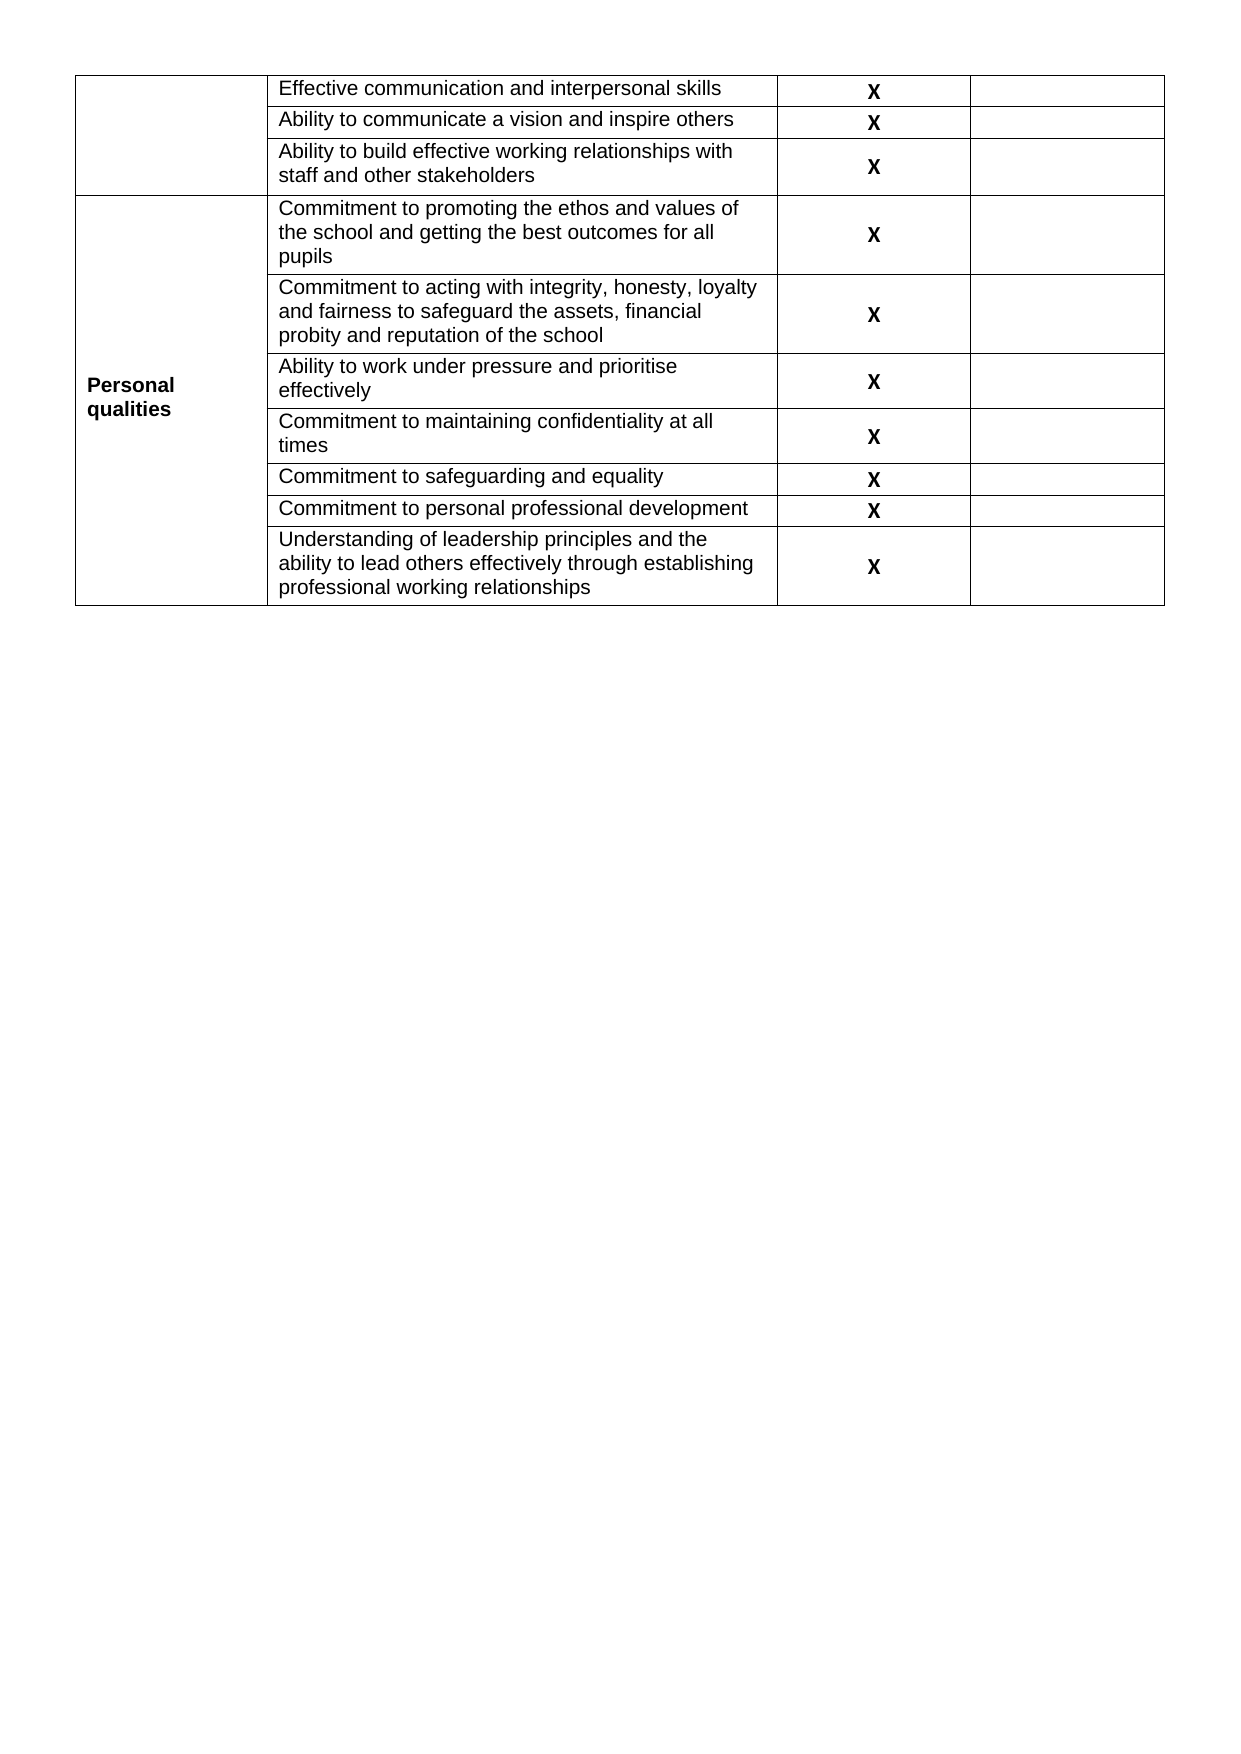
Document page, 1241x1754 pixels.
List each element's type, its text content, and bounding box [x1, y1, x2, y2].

table_cell [971, 464, 1164, 494]
table_cell X [778, 464, 970, 494]
table_cell X [778, 275, 970, 353]
table_cell Commitment to acting with integrity, honesty, loyalty and fairness to safeguard the assets, financial probity and reputation of the school [268, 275, 777, 353]
table_cell X [778, 409, 970, 463]
table_cell X [778, 196, 970, 274]
table_cell [971, 76, 1164, 106]
table_cell Ability to build effective working relationships with staff and other stakeholders [268, 139, 777, 194]
table_cell Ability to communicate a vision and inspire others [268, 107, 777, 137]
table_cell X [778, 107, 970, 137]
table_cell [971, 527, 1164, 605]
table_cell X [778, 496, 970, 526]
table_cell [971, 107, 1164, 137]
table_cell [971, 275, 1164, 353]
table_cell X [778, 76, 970, 106]
table_cell Commitment to maintaining confidentiality at all times [268, 409, 777, 463]
table_cell Personal qualities [76, 196, 267, 605]
table_cell Understanding of leadership principles and the ability to lead others effectively through establishing professional working relationships [268, 527, 777, 605]
table_cell X [778, 527, 970, 605]
table_cell [971, 354, 1164, 408]
table_cell [971, 409, 1164, 463]
table_cell [971, 196, 1164, 274]
table_cell Commitment to personal professional development [268, 496, 777, 526]
table_cell Commitment to safeguarding and equality [268, 464, 777, 494]
table_cell [971, 496, 1164, 526]
table_cell X [778, 139, 970, 194]
table_cell X [778, 354, 970, 408]
table_cell Effective communication and interpersonal skills [268, 76, 777, 106]
table_cell [971, 139, 1164, 194]
table_cell Ability to work under pressure and prioritise effectively [268, 354, 777, 408]
table_cell Commitment to promoting the ethos and values of the school and getting the best outcomes for all pupils [268, 196, 777, 274]
